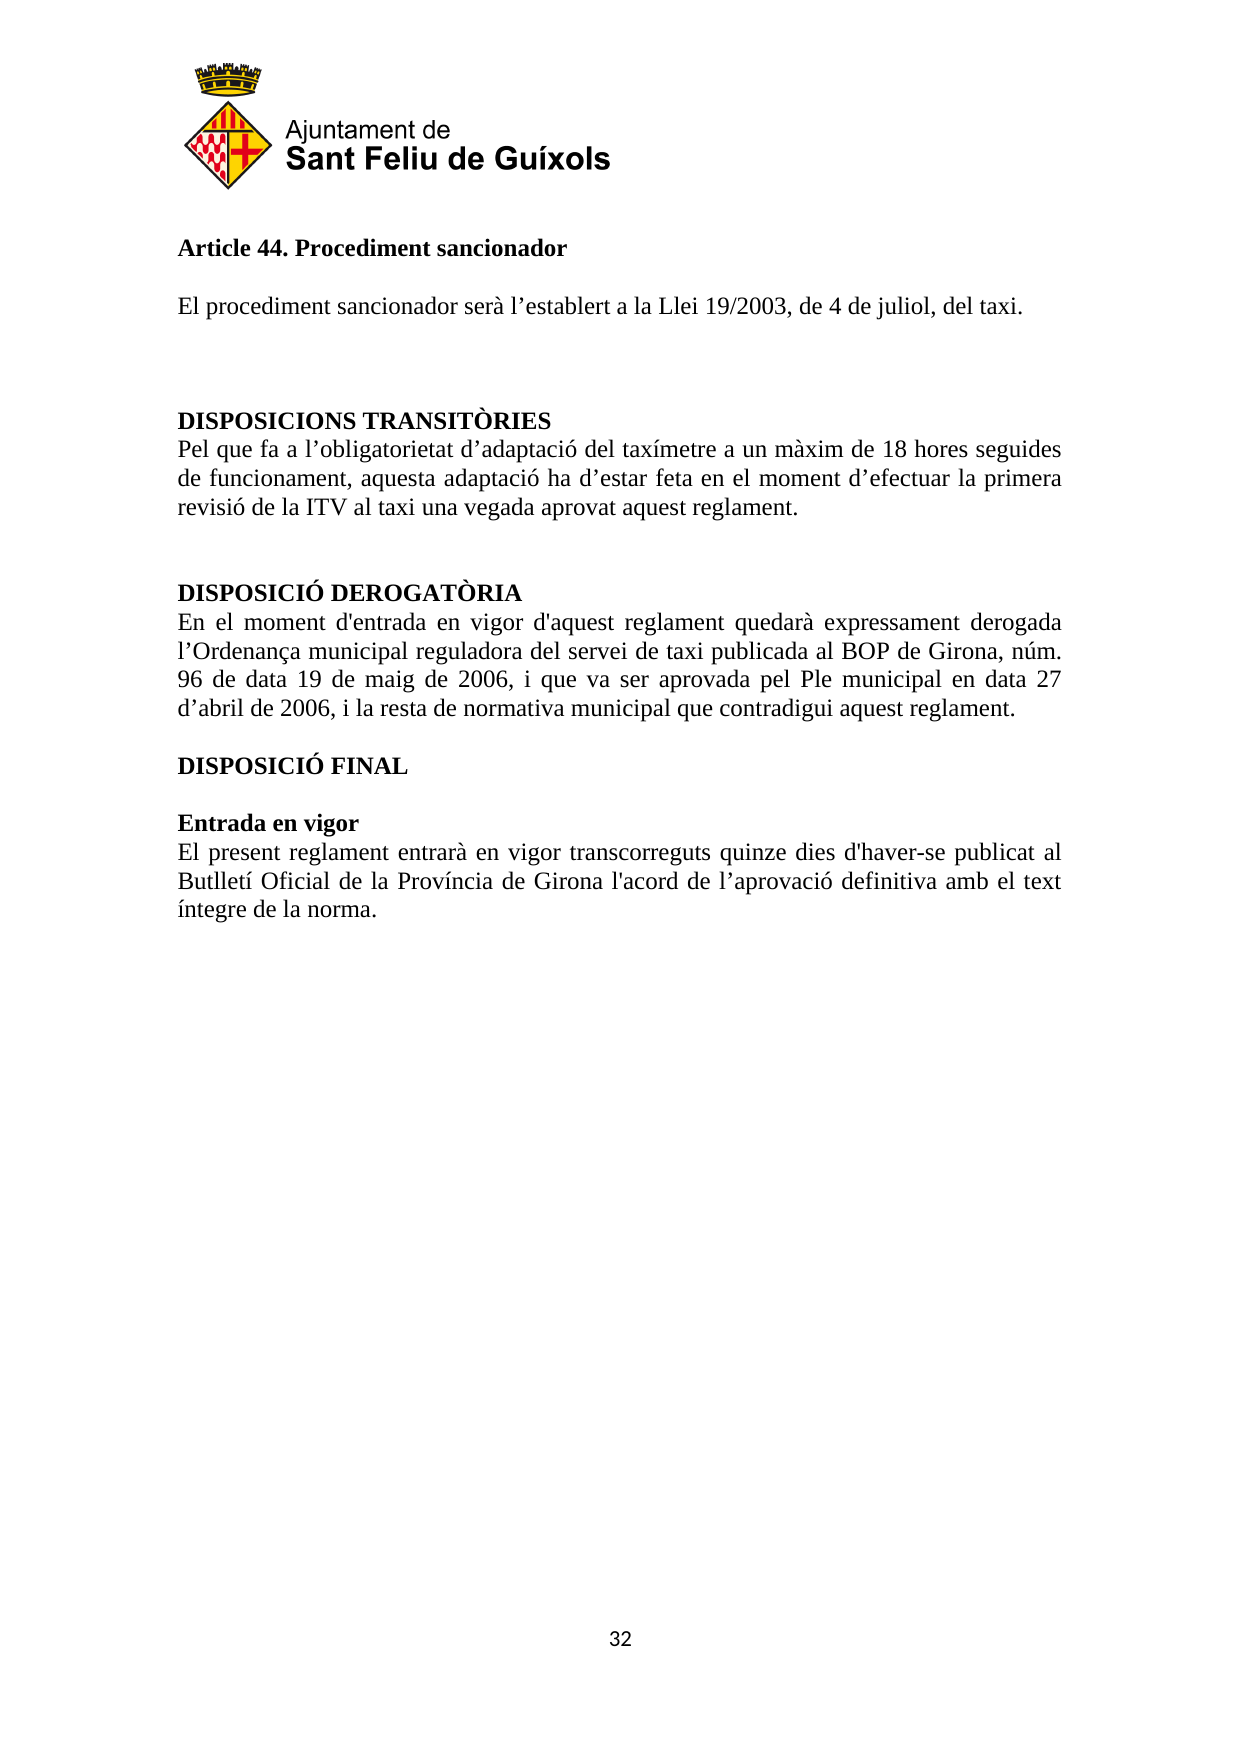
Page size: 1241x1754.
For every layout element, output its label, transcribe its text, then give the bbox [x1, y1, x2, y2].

text El procediment sancionador serà l’establert a la Llei 19/2003, de 4 de juliol, del taxi. [177, 291, 1063, 319]
picture [176, 54, 621, 218]
text DISPOSICIÓ DEROGATÒRIA [177, 578, 1063, 607]
text Pel que fa a l’obligatorietat d’adaptació del taxímetre a un màxim de 18 hores seguides de funcionament, aquesta adaptació ha d’estar feta en el moment d’efectuar la primera revisió de la ITV al taxi una vegada aprovat aquest reglament. [177, 434, 1063, 521]
text Article 44. Procediment sancionador [177, 233, 1063, 262]
text DISPOSICIÓ FINAL [177, 751, 1063, 779]
text DISPOSICIONS TRANSITÒRIES [177, 406, 1063, 434]
text Entrada en vigor [177, 808, 1063, 837]
text El present reglament entrarà en vigor transcorreguts quinze dies d'haver-se publicat al Butlletí Oficial de la Província de Girona l'acord de l’aprovació definitiva amb el text íntegre de la norma. [177, 837, 1063, 923]
text En el moment d'entrada en vigor d'aquest reglament quedarà expressament derogada l’Ordenança municipal reguladora del servei de taxi publicada al BOP de Girona, núm. 96 de data 19 de maig de 2006, i que va ser aprovada pel Ple municipal en data 27 d’abril de 2006, i la resta de normativa municipal que contradigui aquest reglament. [177, 607, 1063, 722]
